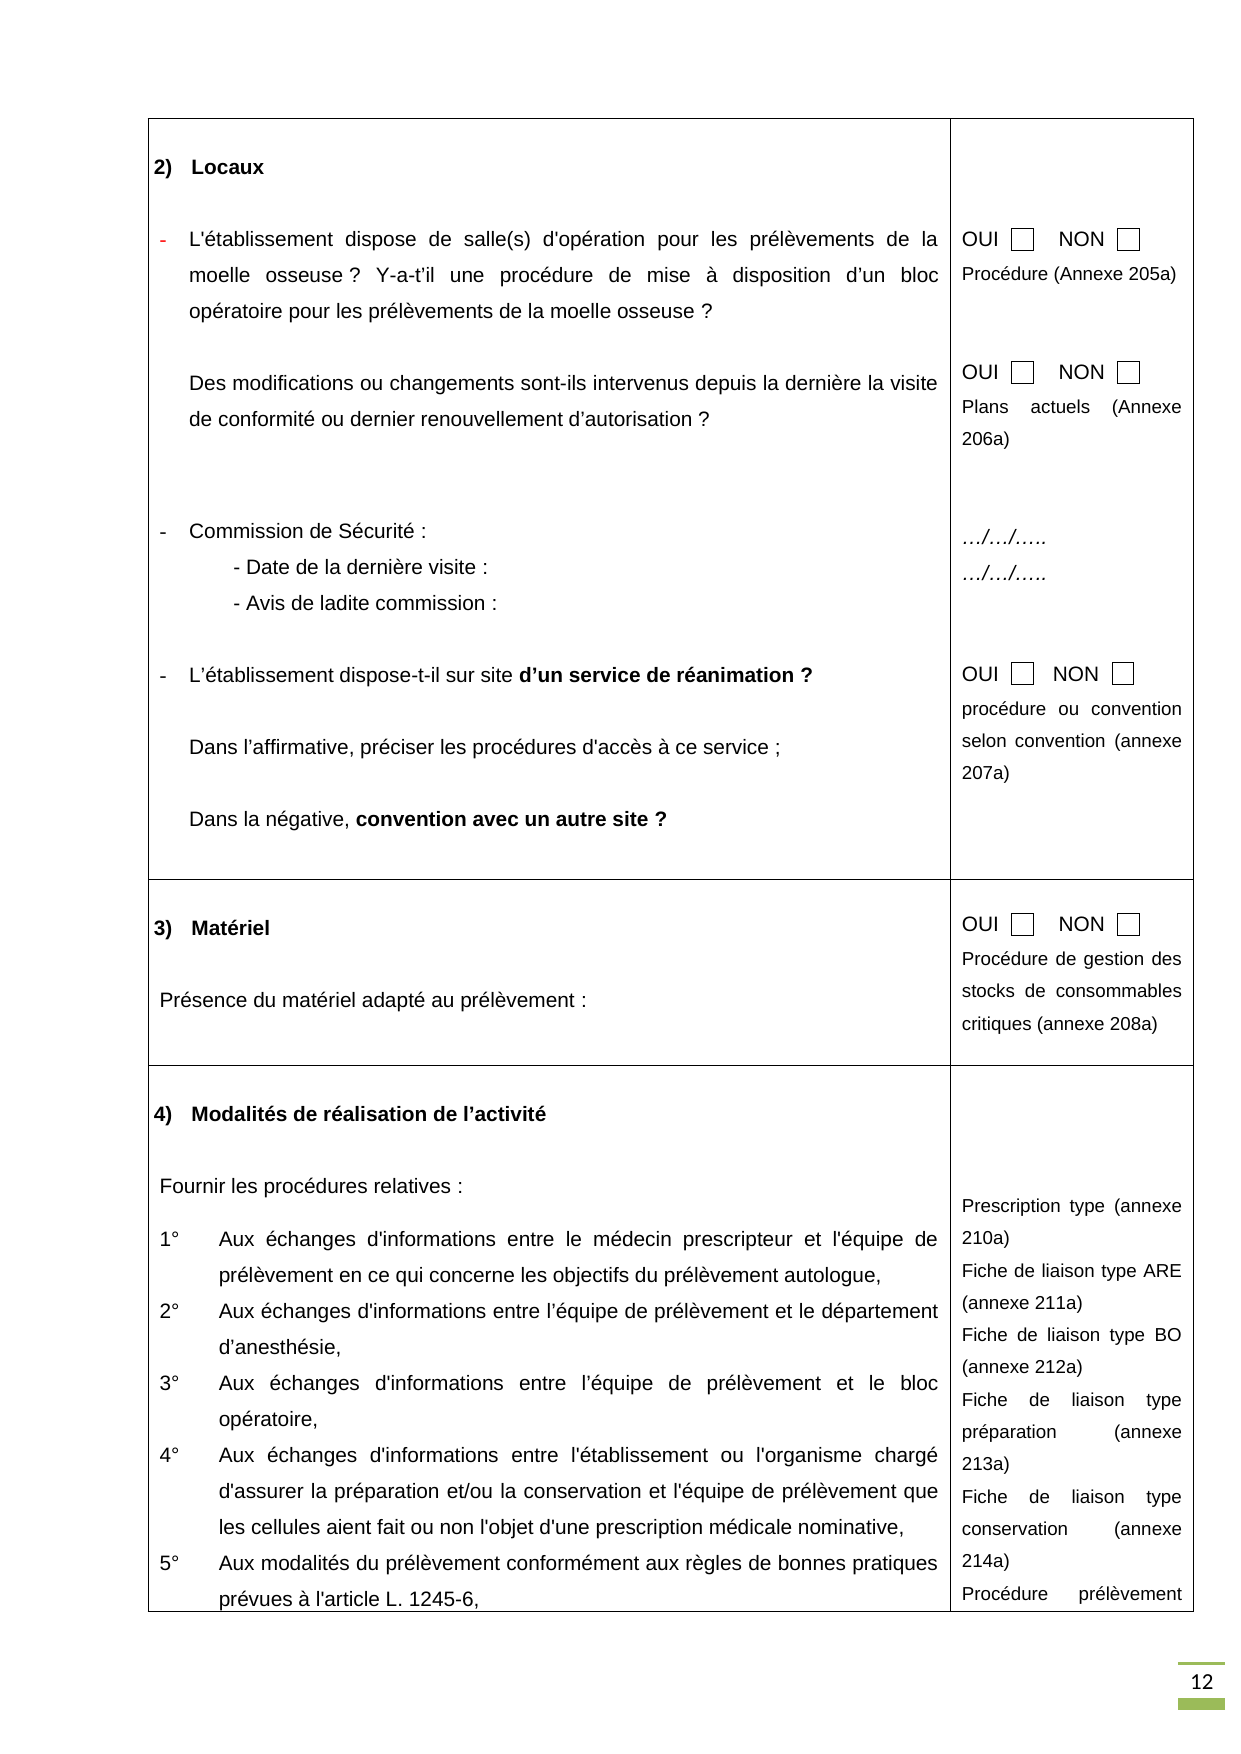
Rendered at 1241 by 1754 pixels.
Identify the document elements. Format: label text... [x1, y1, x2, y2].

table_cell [149, 1066, 950, 1611]
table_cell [951, 1066, 1193, 1611]
table_cell Matériel Présence du matériel adapté au prélèvement : [149, 880, 950, 1064]
table_cell OUI NON Procédure (Annexe 205a) OUI NON Plans actuels (Annexe 206a) …/…/….. …/…/….. OUI NON procédure ou convention selon convention (annexe 207a) [951, 119, 1193, 879]
table_cell Locaux L'établissement dispose de salle(s) d'opération pour les prélèvements de la moelle osseuse ? Y-a-t’il une procédure de mise à disposition d’un bloc opératoire pour les prélèvements de la moelle osseuse ? Des modifications ou changements sont-ils intervenus depuis la dernière la visite de conformité ou dernier renouvellement d’autorisation ? Commission de Sécurité : - Date de la dernière visite : - Avis de ladite commission : L’établissement dispose-t-il sur site d’un service de réanimation ? Dans l’affirmative, préciser les procédures d'accès à ce service ; Dans la négative, convention avec un autre site ? [149, 119, 950, 879]
table_cell OUI NON Procédure de gestion des stocks de consommables critiques (annexe 208a) [951, 880, 1193, 1064]
